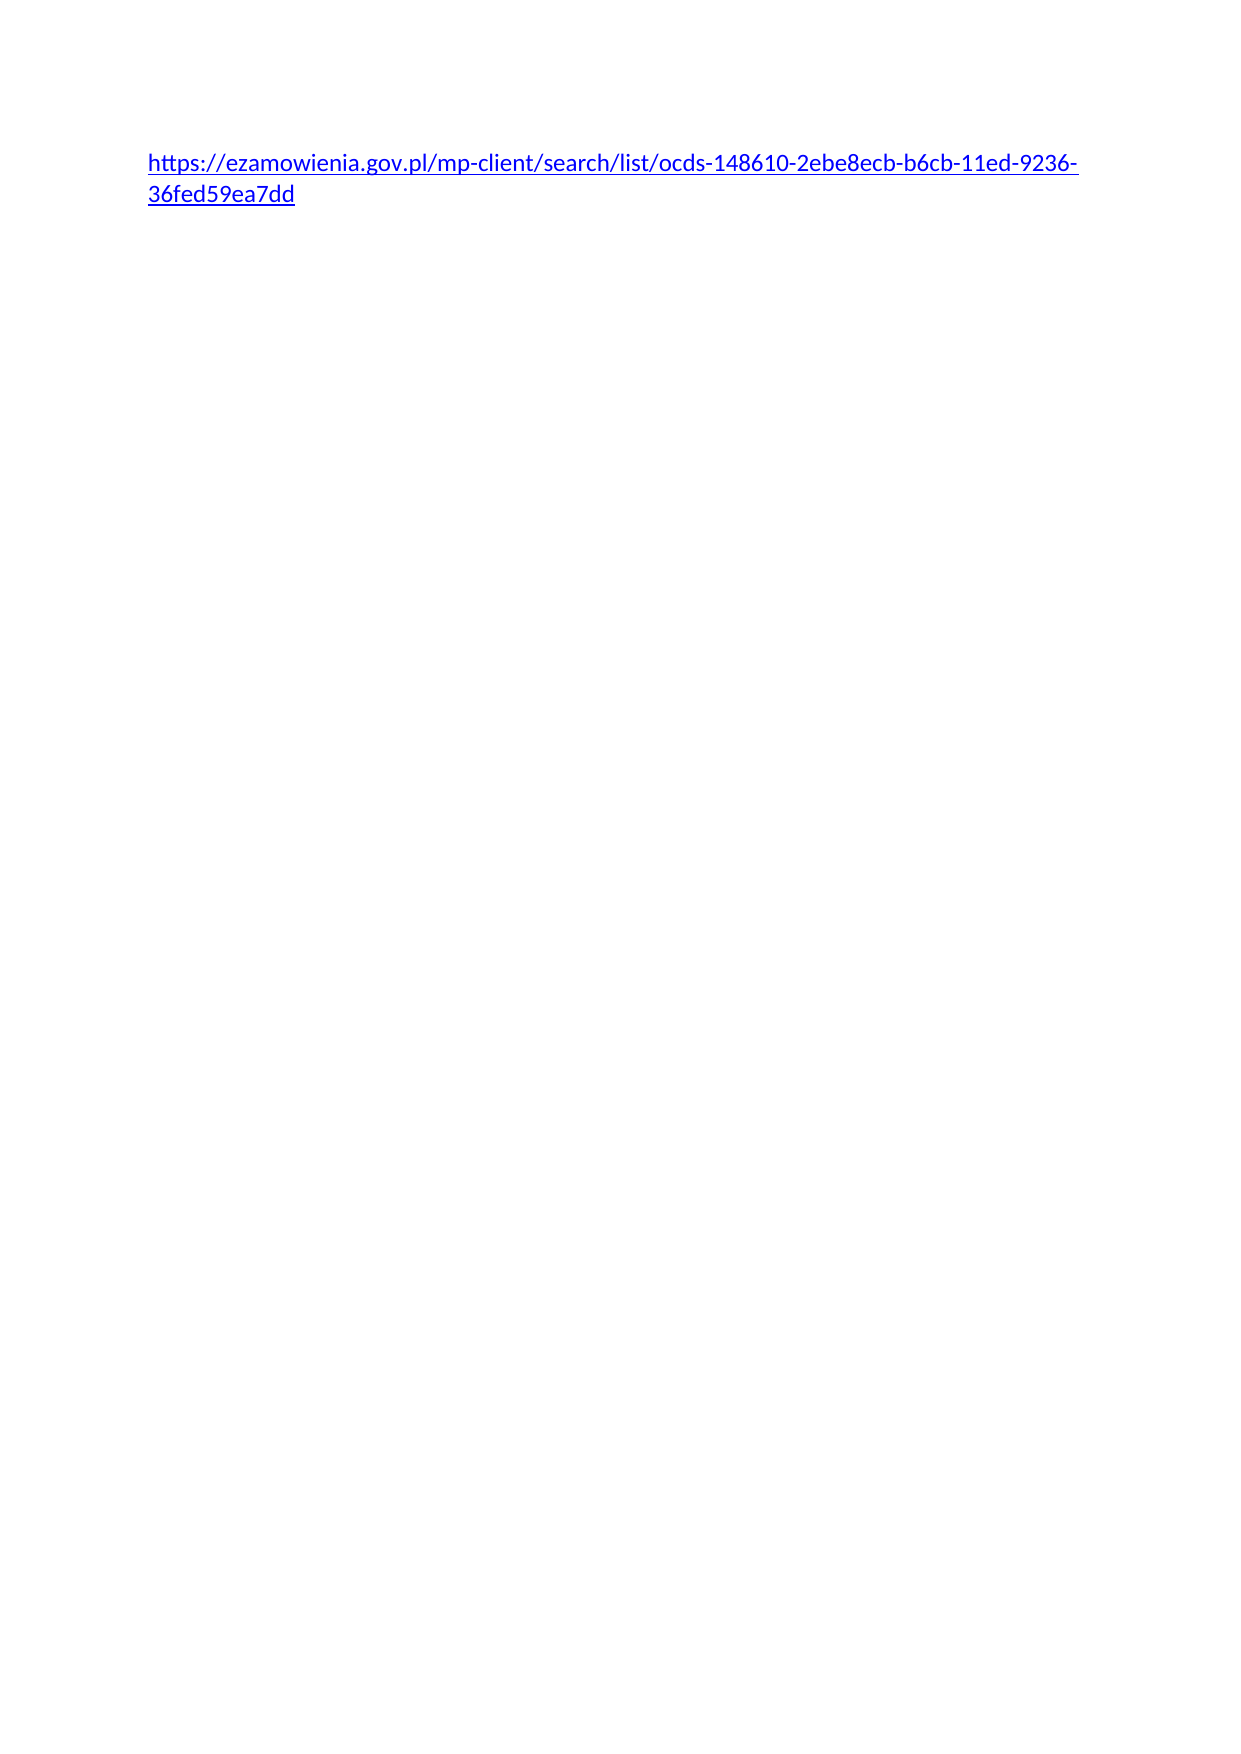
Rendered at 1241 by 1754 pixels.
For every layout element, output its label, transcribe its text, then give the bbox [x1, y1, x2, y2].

text https://ezamowienia.gov.pl/mp-client/search/list/ocds-148610-2ebe8ecb-b6cb-11ed-9236-36fed59ea7dd [148, 148, 1093, 209]
